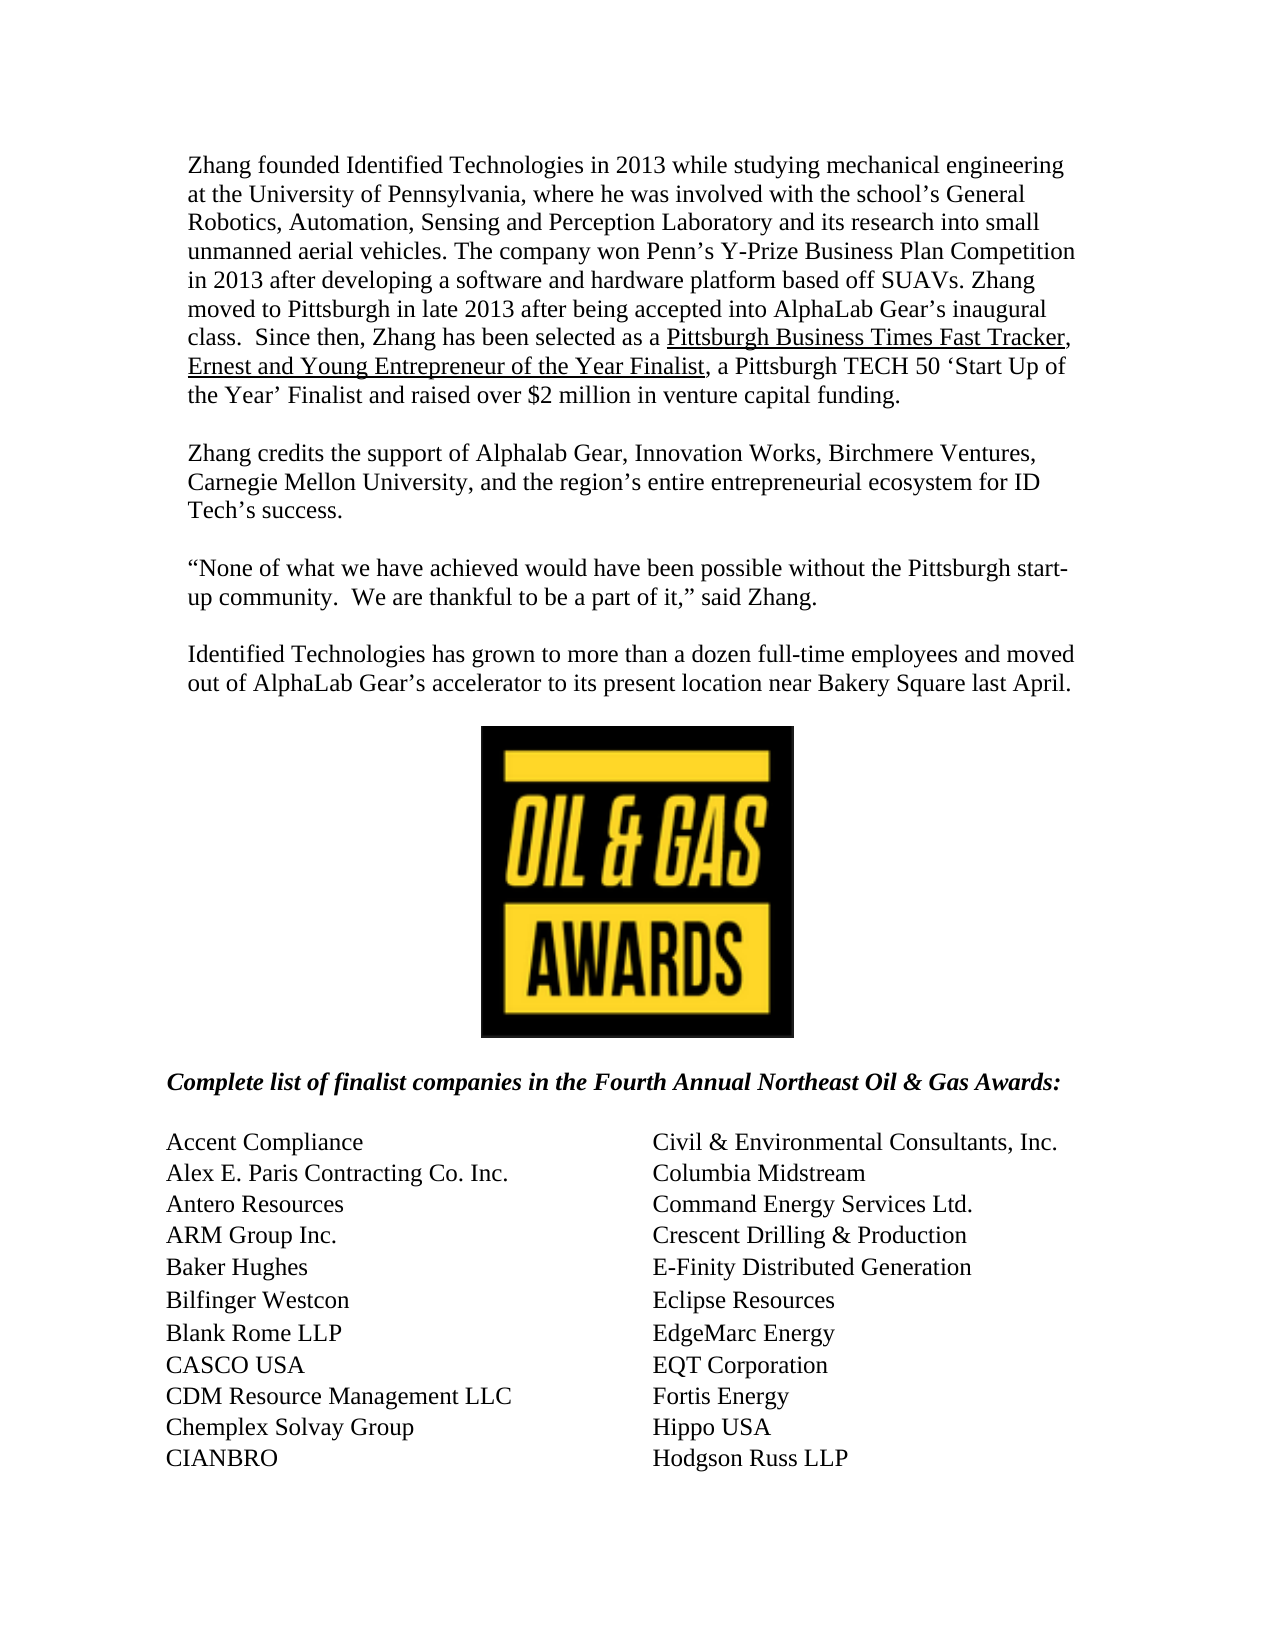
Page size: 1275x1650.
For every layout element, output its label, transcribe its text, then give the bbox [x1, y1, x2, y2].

table_cell Command Energy Services Ltd. [641, 1187, 1112, 1218]
table_cell Antero Resources [154, 1187, 625, 1218]
table_cell CDM Resource Management LLC [154, 1379, 625, 1410]
table_cell Eclipse Resources [641, 1281, 1112, 1314]
table_cell CIANBRO [154, 1441, 625, 1472]
text Identified Technologies has grown to more than a dozen full-time employees and moved out of AlphaLab Gear’s accelerator to its present location near Bakery Square last April. [187, 639, 1087, 697]
table_cell CASCO USA [154, 1347, 625, 1378]
text Zhang founded Identified Technologies in 2013 while studying mechanical engineering at the University of Pennsylvania, where he was involved with the school’s General Robotics, Automation, Sensing and Perception Laboratory and its research into small unmanned aerial vehicles. The company won Penn’s Y-Prize Business Plan Competition in 2013 after developing a software and hardware platform based off SUAVs. Zhang moved to Pittsburgh in late 2013 after being accepted into AlphaLab Gear’s inaugural class. Since then, Zhang has been selected as a Pittsburgh Business Times Fast Tracker, Ernest and Young Entrepreneur of the Year Finalist, a Pittsburgh TECH 50 ‘Start Up of the Year’ Finalist and raised over $2 million in venture capital funding. [187, 150, 1087, 409]
table_cell Columbia Midstream [641, 1156, 1112, 1187]
table_cell Crescent Drilling & Production [641, 1218, 1112, 1249]
table_cell EQT Corporation [641, 1347, 1112, 1378]
table_header Accent Compliance [154, 1124, 625, 1156]
text “None of what we have achieved would have been possible without the Pittsburgh start-up community. We are thankful to be a part of it,” said Zhang. [187, 553, 1087, 610]
table_cell Hodgson Russ LLP [641, 1441, 1112, 1472]
table_cell Chemplex Solvay Group [154, 1410, 625, 1441]
table_cell Bilfinger Westcon [154, 1281, 625, 1314]
table_cell Blank Rome LLP [154, 1314, 625, 1347]
text Zhang credits the support of Alphalab Gear, Innovation Works, Birchmere Ventures, Carnegie Mellon University, and the region’s entire entrepreneurial ecosystem for ID Tech’s success. [187, 438, 1087, 524]
table_cell Baker Hughes [154, 1249, 625, 1281]
table_cell E-Finity Distributed Generation [641, 1249, 1112, 1281]
text Complete list of finalist companies in the Fourth Annual Northeast Oil & Gas Awards: [143, 1067, 1087, 1096]
table_cell Hippo USA [641, 1410, 1112, 1441]
table_cell Fortis Energy [641, 1379, 1112, 1410]
table_cell ARM Group Inc. [154, 1218, 625, 1249]
table_cell Alex E. Paris Contracting Co. Inc. [154, 1156, 625, 1187]
table_cell Civil & Environmental Consultants, Inc. [641, 1124, 1112, 1156]
table_cell EdgeMarc Energy [641, 1314, 1112, 1347]
picture [481, 726, 794, 1038]
